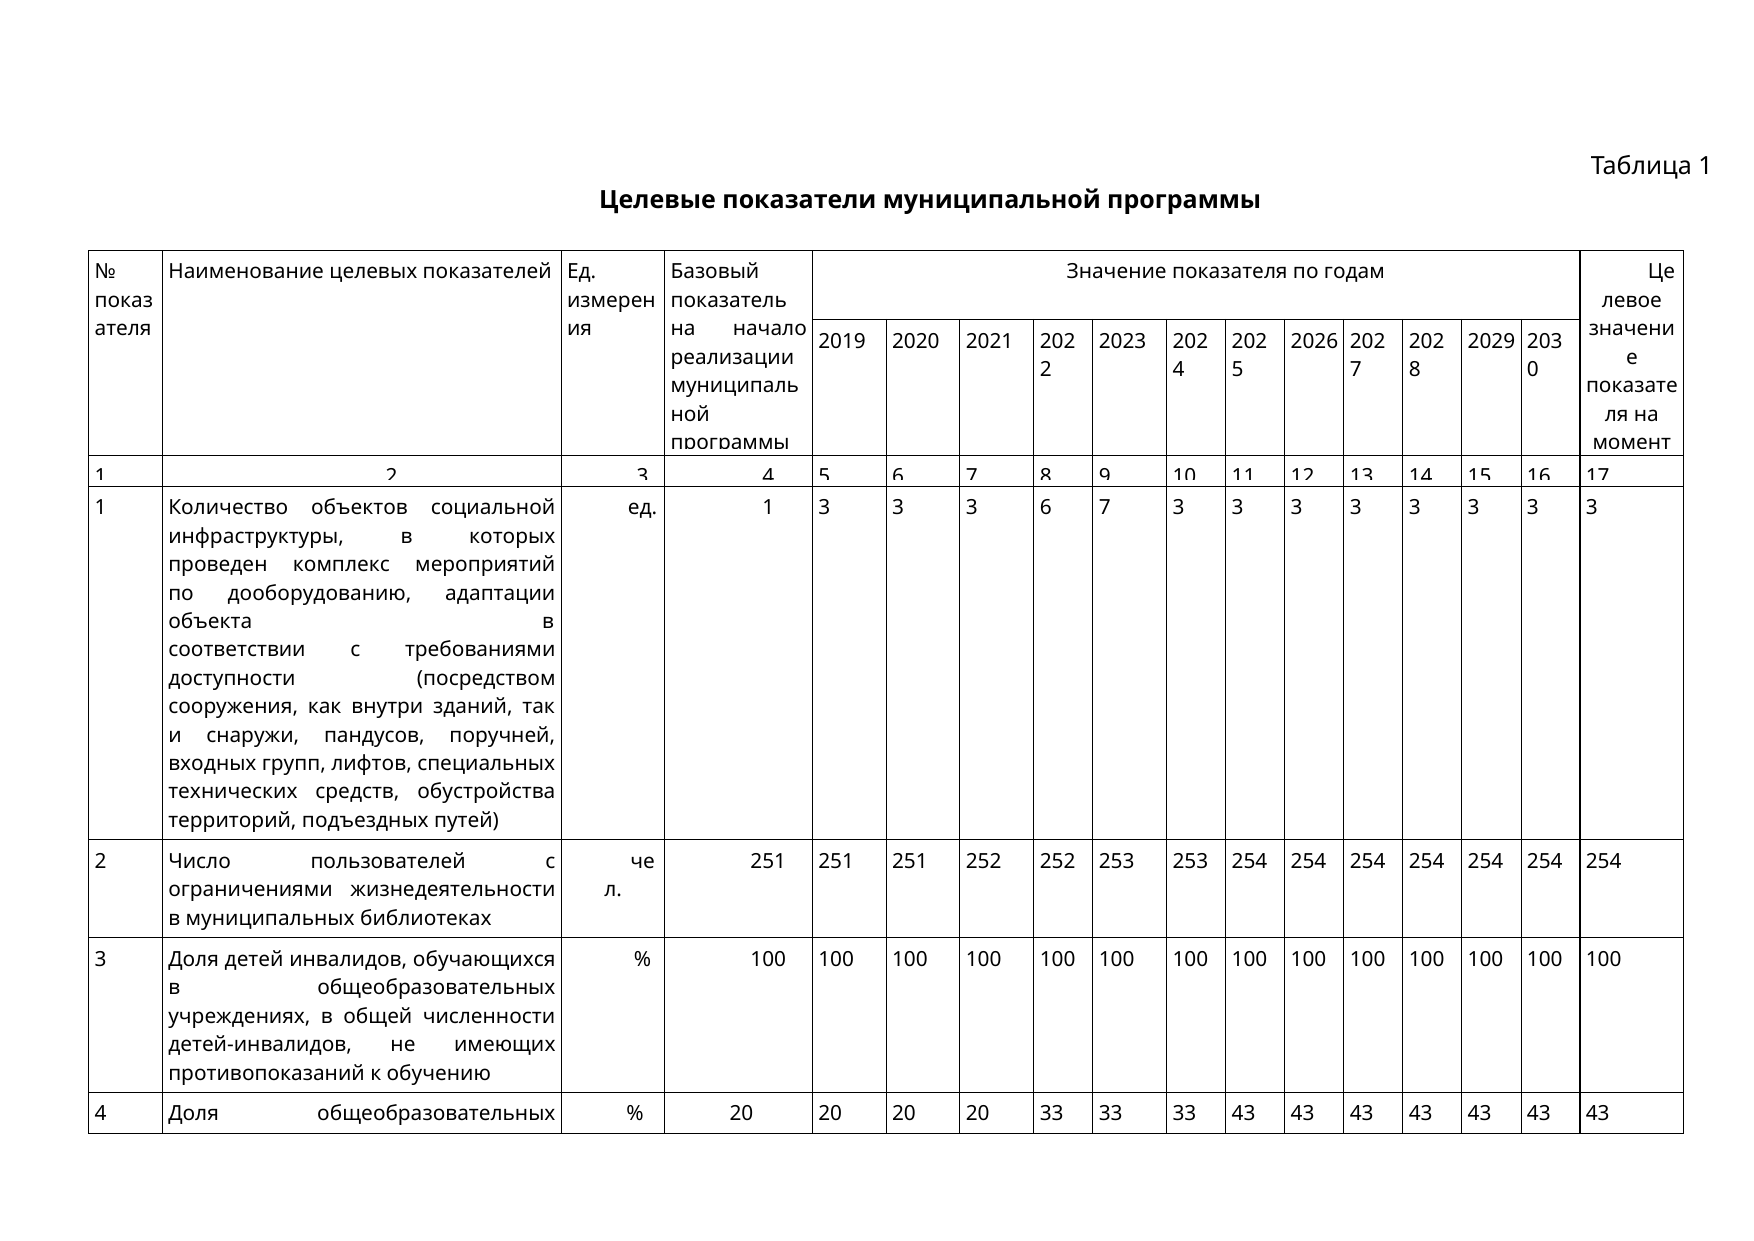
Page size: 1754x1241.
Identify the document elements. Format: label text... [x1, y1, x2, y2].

table_cell 100 [1093, 938, 1166, 1092]
table_cell 9 [1093, 456, 1166, 486]
table_cell 253 [1167, 840, 1225, 937]
table_cell 2022 [1034, 320, 1092, 455]
table_header № показателя [89, 251, 162, 455]
table_cell 6 [887, 456, 959, 486]
table_cell 43 [1581, 1093, 1683, 1133]
table_cell % [562, 1093, 664, 1133]
table_cell чел. [562, 840, 664, 937]
table_cell 11 [1226, 456, 1284, 486]
table_cell 100 [887, 938, 959, 1092]
table_cell % [562, 938, 664, 1092]
table_cell 3 [1226, 487, 1284, 839]
table_cell 3 [1522, 487, 1579, 839]
table_cell 251 [665, 840, 812, 937]
table_header Целевое значение показателя на момент окончания действия программы [1581, 251, 1683, 455]
table_cell 2023 [1093, 320, 1166, 455]
table_cell 3 [887, 487, 959, 839]
table_cell 252 [1034, 840, 1092, 937]
table_cell ед. [562, 487, 664, 839]
table_cell 33 [1093, 1093, 1166, 1133]
table_cell 254 [1581, 840, 1683, 937]
table_cell 254 [1522, 840, 1579, 937]
table_cell 7 [960, 456, 1033, 486]
table_cell 4 [665, 456, 812, 486]
table_cell 254 [1226, 840, 1284, 937]
table_cell 13 [1344, 456, 1402, 486]
table_cell 100 [1403, 938, 1461, 1092]
table_cell 251 [887, 840, 959, 937]
table_cell 2025 [1226, 320, 1284, 455]
table_cell 43 [1344, 1093, 1402, 1133]
table_header Значение показателя по годам [813, 251, 1579, 319]
table_cell 43 [1226, 1093, 1284, 1133]
table_cell 20 [813, 1093, 886, 1133]
table_cell 43 [1462, 1093, 1521, 1133]
table_cell 20 [887, 1093, 959, 1133]
table_cell 8 [1034, 456, 1092, 486]
table_cell 2027 [1344, 320, 1402, 455]
table_cell 252 [960, 840, 1033, 937]
table_cell 100 [813, 938, 886, 1092]
table_cell 2020 [887, 320, 959, 455]
table_cell 6 [1034, 487, 1092, 839]
table_cell 100 [1226, 938, 1284, 1092]
table_cell 2028 [1403, 320, 1461, 455]
table_cell 254 [1462, 840, 1521, 937]
text Целевые показатели муниципальной программы [89, 182, 1713, 216]
table_cell 100 [1581, 938, 1683, 1092]
table_cell 43 [1285, 1093, 1343, 1133]
table_cell 100 [1285, 938, 1343, 1092]
table_cell 2026 [1285, 320, 1343, 455]
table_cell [163, 1093, 561, 1133]
table_cell 2019 [813, 320, 886, 455]
table_cell 1 [89, 456, 162, 486]
table_cell 2024 [1167, 320, 1225, 455]
table_cell 100 [1034, 938, 1092, 1092]
table_cell 7 [1093, 487, 1166, 839]
table_header Ед. измерения [562, 251, 664, 455]
table_cell 3 [1344, 487, 1402, 839]
table_cell 1 [665, 487, 812, 839]
table_cell 20 [665, 1093, 812, 1133]
table_cell 3 [1462, 487, 1521, 839]
table_cell 4 [89, 1093, 162, 1133]
table_cell 253 [1093, 840, 1166, 937]
table_cell 100 [1462, 938, 1521, 1092]
table_cell 3 [562, 456, 664, 486]
table_cell 3 [1581, 487, 1683, 839]
table_cell 251 [813, 840, 886, 937]
table_cell 254 [1344, 840, 1402, 937]
table_cell Число пользователей с ограничениями жизнедеятельности в муниципальных библиотеках [163, 840, 561, 937]
table_cell 43 [1403, 1093, 1461, 1133]
table_cell 100 [1522, 938, 1579, 1092]
table_cell 5 [813, 456, 886, 486]
table_cell Количество объектов социальной инфраструктуры, в которых проведен комплекс мероприятий по дооборудованию, адаптации объекта в соответствии с требованиями доступности (посредством сооружения, как внутри зданий, так и снаружи, пандусов, поручней, входных групп, лифтов, специальных технических средств, обустройства территорий, подъездных путей) [163, 487, 561, 839]
table_header Базовый показатель на начало реализации муниципальной программы [665, 251, 812, 455]
table_cell 3 [1167, 487, 1225, 839]
table_cell 14 [1403, 456, 1461, 486]
table_cell 16 [1522, 456, 1579, 486]
table_cell 2 [163, 456, 561, 486]
table_cell 17 [1581, 456, 1683, 486]
table_cell 100 [1344, 938, 1402, 1092]
table_cell 2021 [960, 320, 1033, 455]
table_cell 3 [813, 487, 886, 839]
text Таблица 1 [89, 148, 1713, 182]
table_cell 254 [1285, 840, 1343, 937]
table_cell 20 [960, 1093, 1033, 1133]
table_cell 254 [1403, 840, 1461, 937]
table_cell 2 [89, 840, 162, 937]
table_cell 3 [89, 938, 162, 1092]
table_cell 2029 [1462, 320, 1521, 455]
table_header Наименование целевых показателей [163, 251, 561, 455]
table_cell Доля детей инвалидов, обучающихся в общеобразовательных учреждениях, в общей численности детей-инвалидов, не имеющих противопоказаний к обучению [163, 938, 561, 1092]
table_cell 3 [1285, 487, 1343, 839]
table_cell 12 [1285, 456, 1343, 486]
table_cell 3 [960, 487, 1033, 839]
table_cell 1 [89, 487, 162, 839]
table_cell 100 [1167, 938, 1225, 1092]
table_cell 10 [1167, 456, 1225, 486]
table_cell 33 [1167, 1093, 1225, 1133]
table_cell 100 [960, 938, 1033, 1092]
table_cell 43 [1522, 1093, 1579, 1133]
table_cell 2030 [1522, 320, 1579, 455]
table_cell 3 [1403, 487, 1461, 839]
table_cell 15 [1462, 456, 1521, 486]
table_cell 100 [665, 938, 812, 1092]
table_cell 33 [1034, 1093, 1092, 1133]
